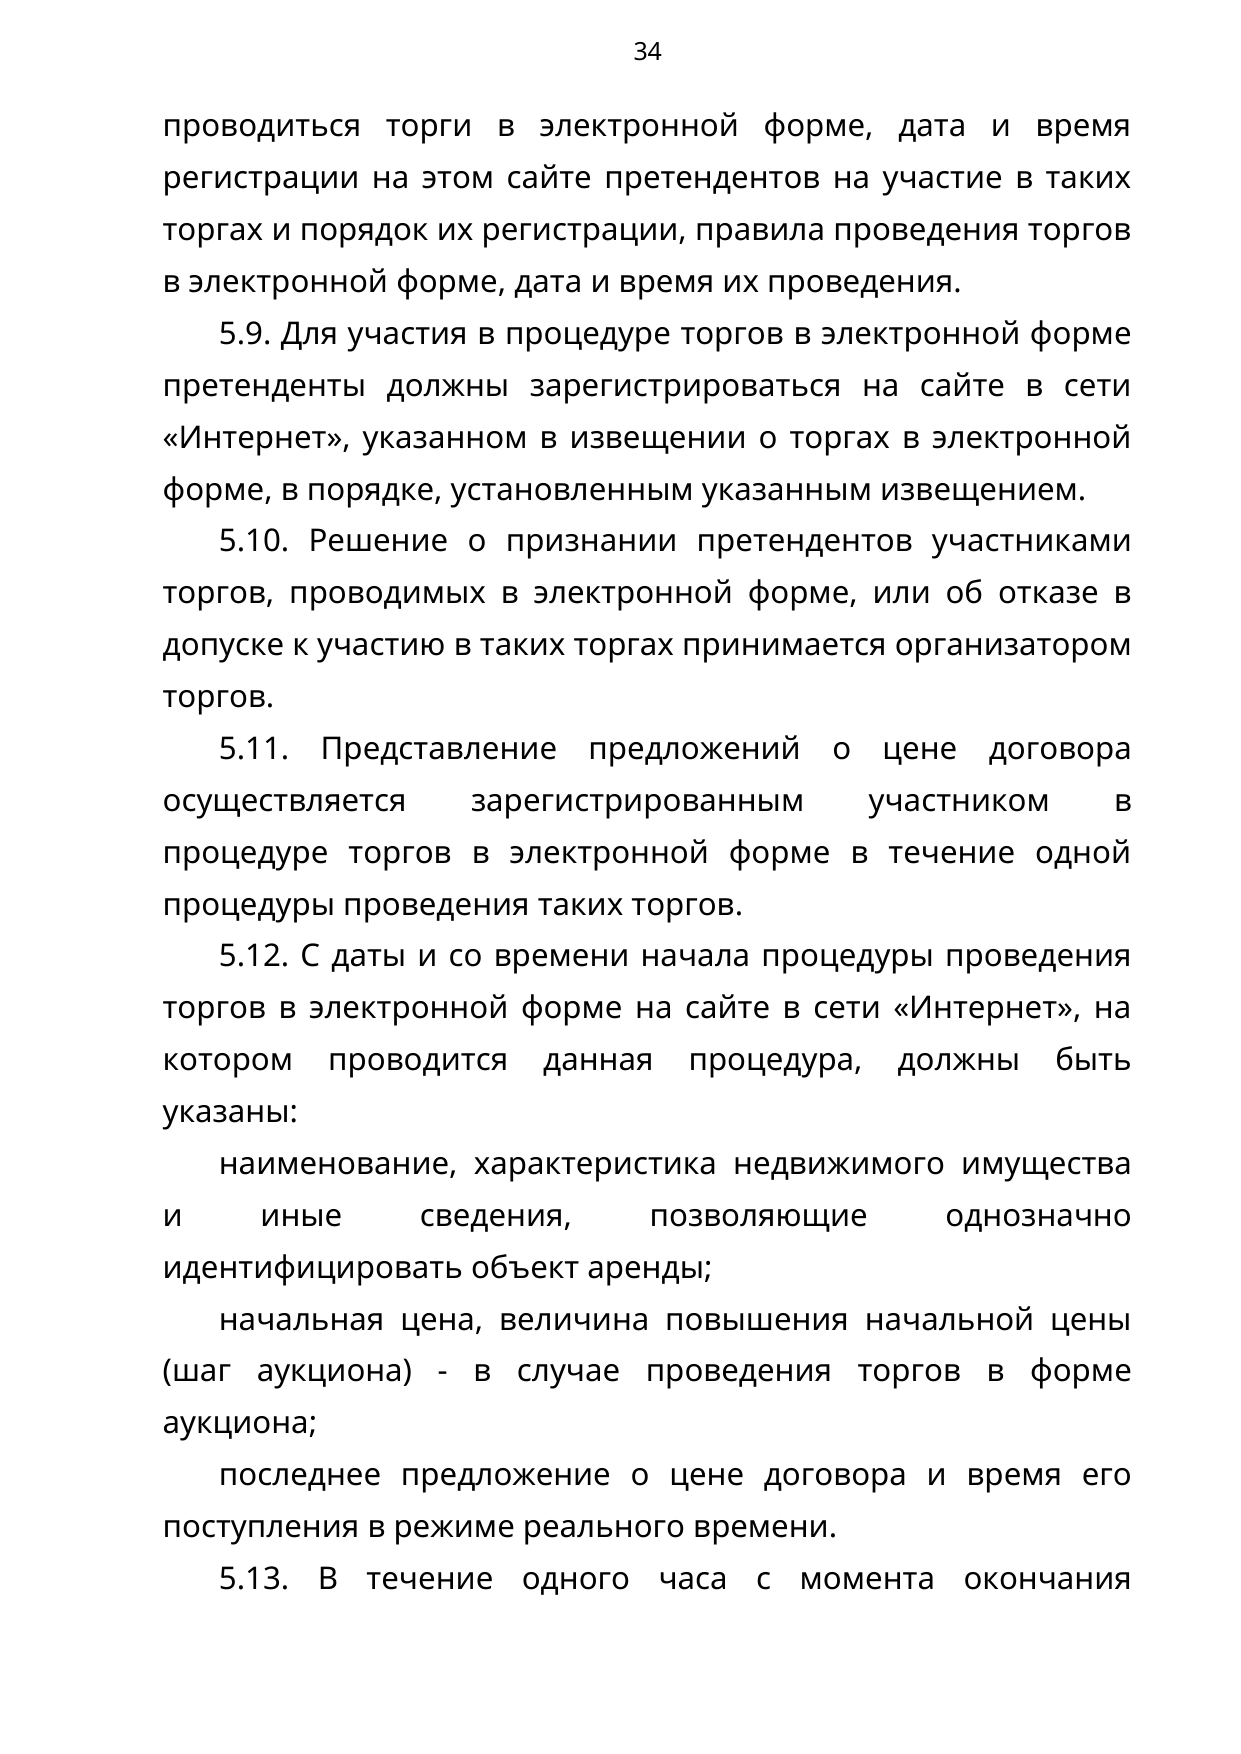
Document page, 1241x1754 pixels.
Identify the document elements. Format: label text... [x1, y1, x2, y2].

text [162, 1556, 1132, 1598]
text 5.12. С даты и со времени начала процедуры проведения торгов в электронной форме на сайте в сети «Интернет», на котором проводится данная процедура, должны быть указаны: [162, 933, 1132, 1132]
text наименование, характеристика недвижимого имущества и иные сведения, позволяющие однозначно идентифицировать объект аренды; [162, 1141, 1132, 1287]
text 5.11. Представление предложений о цене договора осуществляется зарегистрированным участником в процедуре торгов в электронной форме в течение одной процедуры проведения таких торгов. [162, 726, 1132, 924]
text 5.10. Решение о признании претендентов участниками торгов, проводимых в электронной форме, или об отказе в допуске к участию в таких торгах принимается организатором торгов. [162, 518, 1132, 717]
text начальная цена, величина повышения начальной цены (шаг аукциона) - в случае проведения торгов в форме аукциона; [162, 1297, 1132, 1443]
text 5.9. Для участия в процедуре торгов в электронной форме претенденты должны зарегистрироваться на сайте в сети «Интернет», указанном в извещении о торгах в электронной форме, в порядке, установленным указанным извещением. [162, 311, 1132, 509]
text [162, 103, 1132, 302]
text последнее предложение о цене договора и время его поступления в режиме реального времени. [162, 1452, 1132, 1547]
